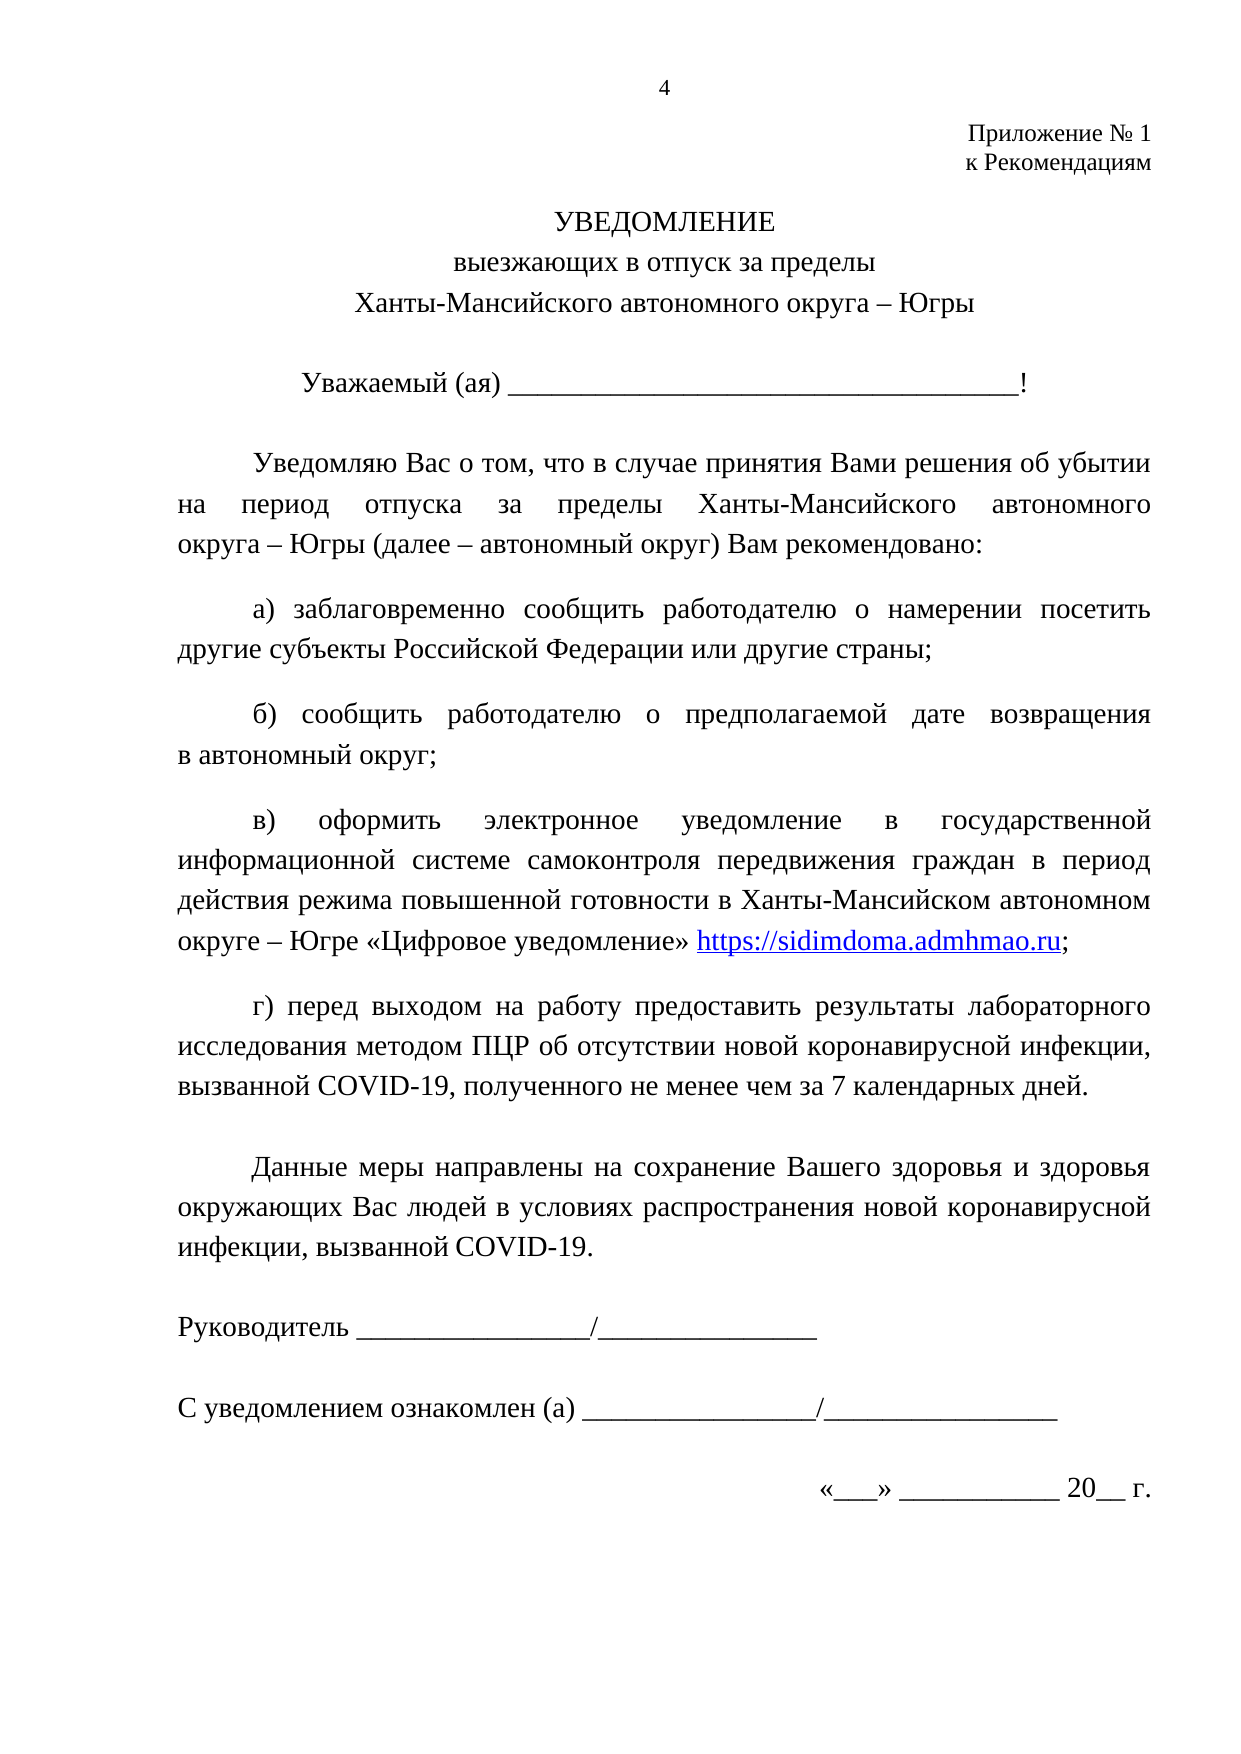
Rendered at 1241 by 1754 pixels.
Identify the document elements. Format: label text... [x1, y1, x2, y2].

text в) оформить электронное уведомление в государственной информационной системе самоконтроля передвижения граждан в период действия режима повышенной готовности в Ханты-Мансийском автономном округе – Югре «Цифровое уведомление» https://sidimdoma.admhmao.ru; [177, 802, 1152, 956]
text Руководитель ________________/_______________ [177, 1309, 1152, 1343]
text С уведомлением ознакомлен (а) ________________/________________ [177, 1390, 1152, 1423]
text б) сообщить работодателю о предполагаемой дате возвращения в автономный округ; [177, 697, 1152, 770]
text к Рекомендациям [177, 147, 1152, 176]
text УВЕДОМЛЕНИЕ [177, 204, 1152, 238]
text Ханты-Мансийского автономного округа – Югры [177, 285, 1152, 318]
text Данные меры направлены на сохранение Вашего здоровья и здоровья окружающих Вас людей в условиях распространения новой коронавирусной инфекции, вызванной COVID-19. [177, 1149, 1152, 1263]
text Приложение № 1 [177, 118, 1152, 147]
text Уважаемый (ая) ___________________________________! [177, 365, 1152, 399]
text выезжающих в отпуск за пределы [177, 244, 1152, 278]
text г) перед выходом на работу предоставить результаты лабораторного исследования методом ПЦР об отсутствии новой коронавирусной инфекции, вызванной COVID-19, полученного не менее чем за 7 календарных дней. [177, 988, 1152, 1102]
text а) заблаговременно сообщить работодателю о намерении посетить другие субъекты Российской Федерации или другие страны; [177, 591, 1152, 665]
text Уведомляю Вас о том, что в случае принятия Вами решения об убытии на период отпуска за пределы Ханты-Мансийского автономного округа – Югры (далее – автономный округ) Вам рекомендовано: [177, 446, 1152, 559]
text «___» ___________ 20__ г. [177, 1470, 1152, 1504]
